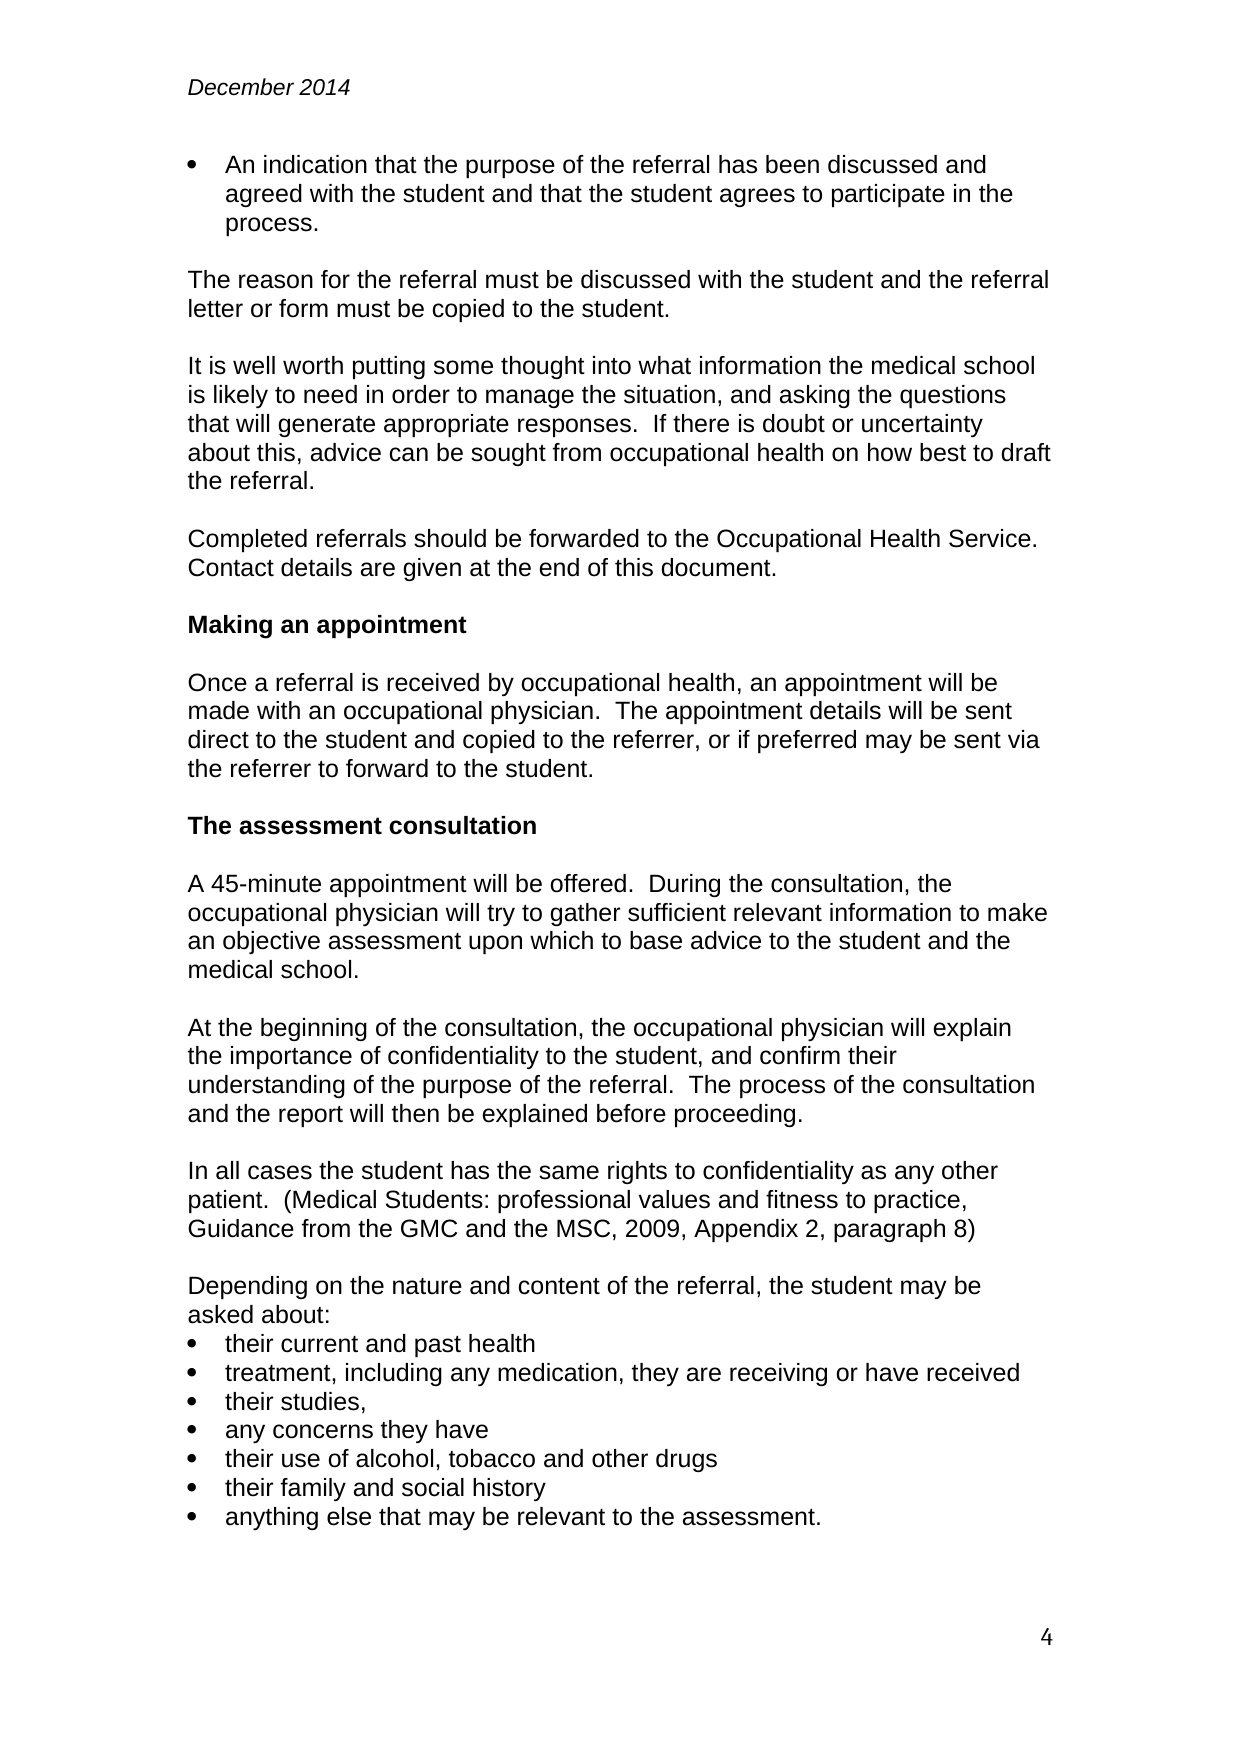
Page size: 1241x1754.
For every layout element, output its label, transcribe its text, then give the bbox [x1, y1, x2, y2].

list their use of alcohol, tobacco and other drugs [187, 1444, 1053, 1473]
list their current and past health [187, 1329, 1053, 1358]
list their studies, [187, 1387, 1053, 1415]
list An indication that the purpose of the referral has been discussed and agreed with the student and that the student agrees to participate in the process. [187, 150, 1053, 236]
list anything else that may be relevant to the assessment. [187, 1502, 1053, 1531]
text The reason for the referral must be discussed with the student and the referral letter or form must be copied to the student. [187, 265, 1053, 323]
text Once a referral is received by occupational health, an appointment will be made with an occupational physician. The appointment details will be sent direct to the student and copied to the referrer, or if preferred may be sent via the referrer to forward to the student. [187, 668, 1053, 783]
list treatment, including any medication, they are receiving or have received [187, 1358, 1053, 1387]
text Making an appointment [187, 610, 1053, 639]
text Completed referrals should be forwarded to the Occupational Health Service. Contact details are given at the end of this document. [187, 524, 1053, 581]
text It is well worth putting some thought into what information the medical school is likely to need in order to manage the situation, and asking the questions that will generate appropriate responses. If there is doubt or uncertainty about this, advice can be sought from occupational health on how best to draft the referral. [187, 351, 1053, 495]
list their family and social history [187, 1473, 1053, 1502]
list any concerns they have [187, 1415, 1053, 1444]
text Depending on the nature and content of the referral, the student may be asked about: [187, 1271, 1053, 1329]
text In all cases the student has the same rights to confidentiality as any other patient. (Medical Students: professional values and fitness to practice, Guidance from the GMC and the MSC, 2009, Appendix 2, paragraph 8) [187, 1156, 1053, 1243]
text The assessment consultation [187, 811, 1053, 840]
text A 45-minute appointment will be offered. During the consultation, the occupational physician will try to gather sufficient relevant information to make an objective assessment upon which to base advice to the student and the medical school. [187, 869, 1053, 984]
text At the beginning of the consultation, the occupational physician will explain the importance of confidentiality to the student, and confirm their understanding of the purpose of the referral. The process of the consultation and the report will then be explained before proceeding. [187, 1013, 1053, 1128]
